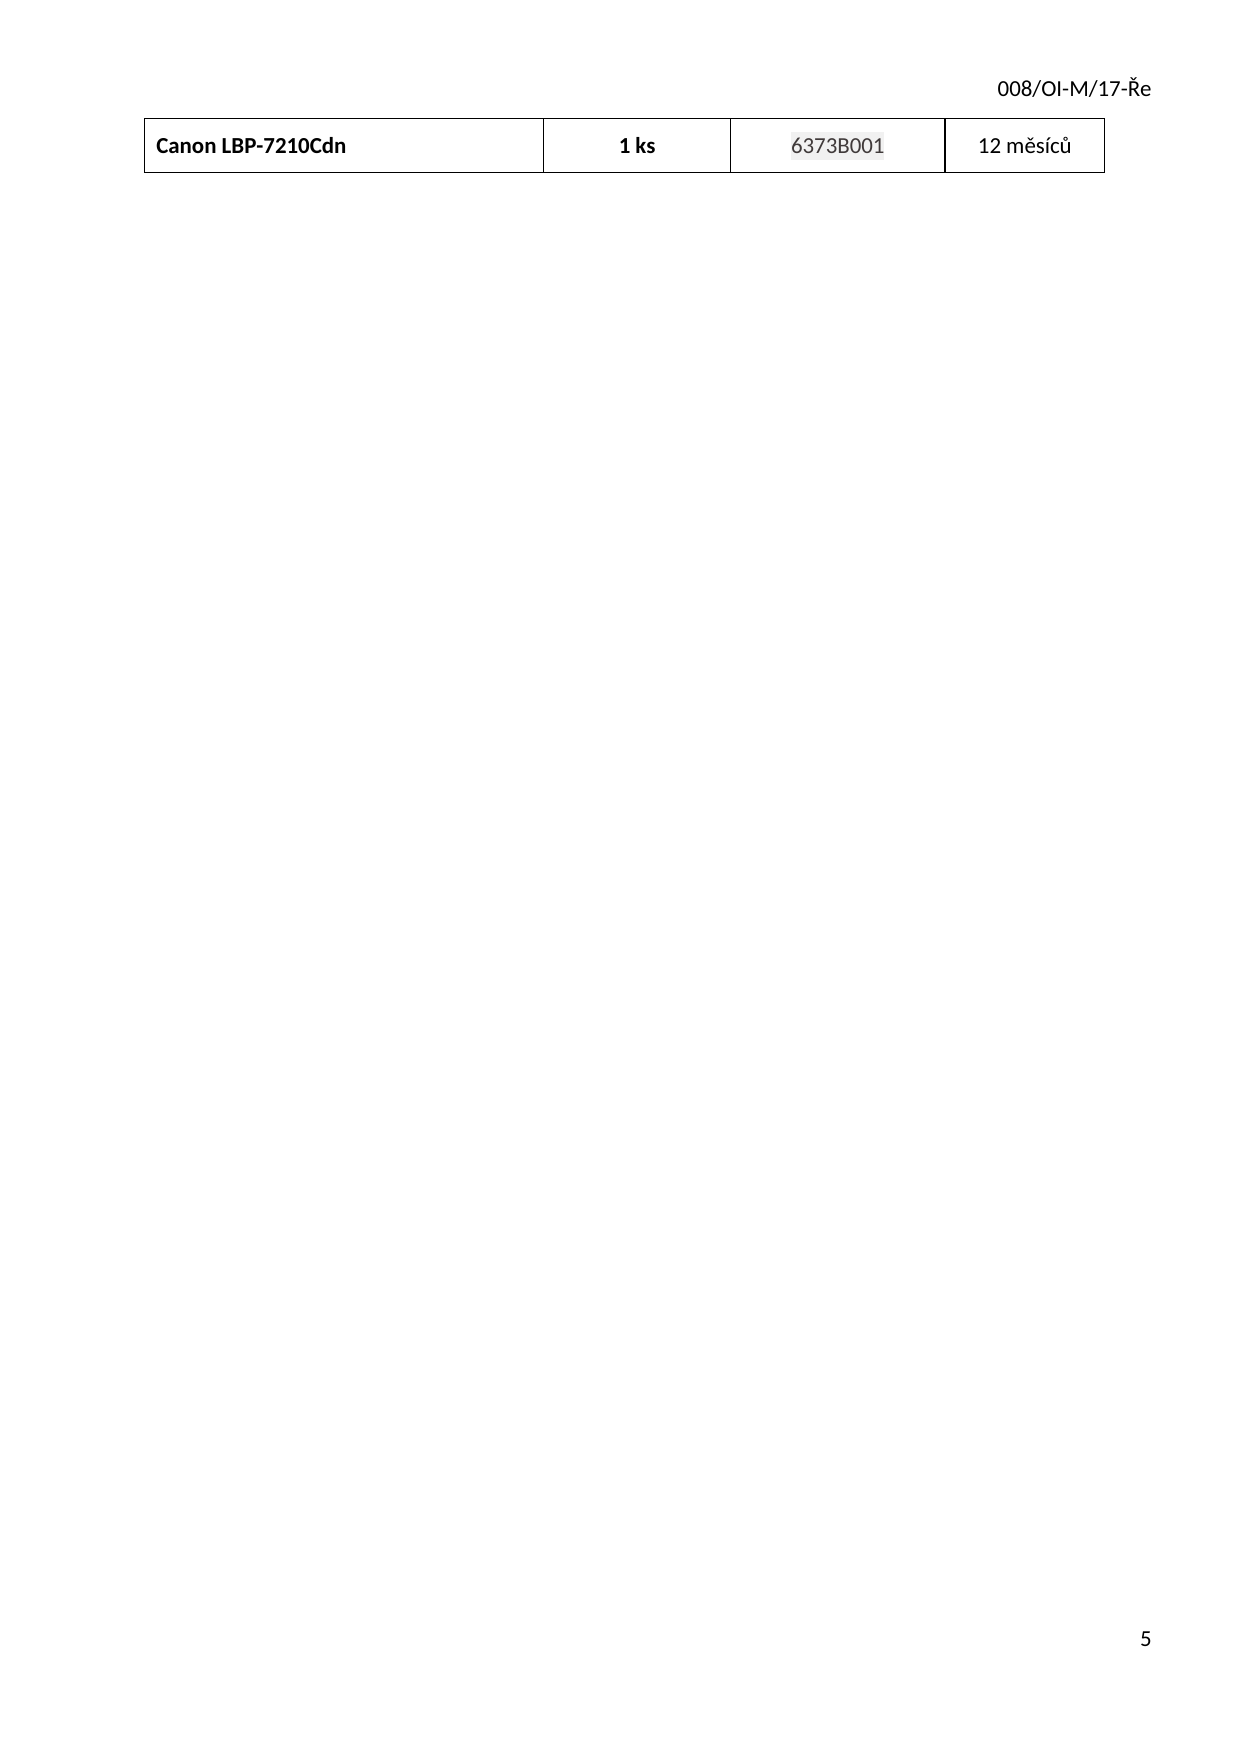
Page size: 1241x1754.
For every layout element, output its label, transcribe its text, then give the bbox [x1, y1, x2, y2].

table_cell 1 ks [544, 119, 730, 172]
table_cell Canon LBP-7210Cdn [145, 119, 543, 172]
table_cell 6373B001 [731, 119, 944, 172]
table_cell 12 měsíců [946, 119, 1104, 172]
